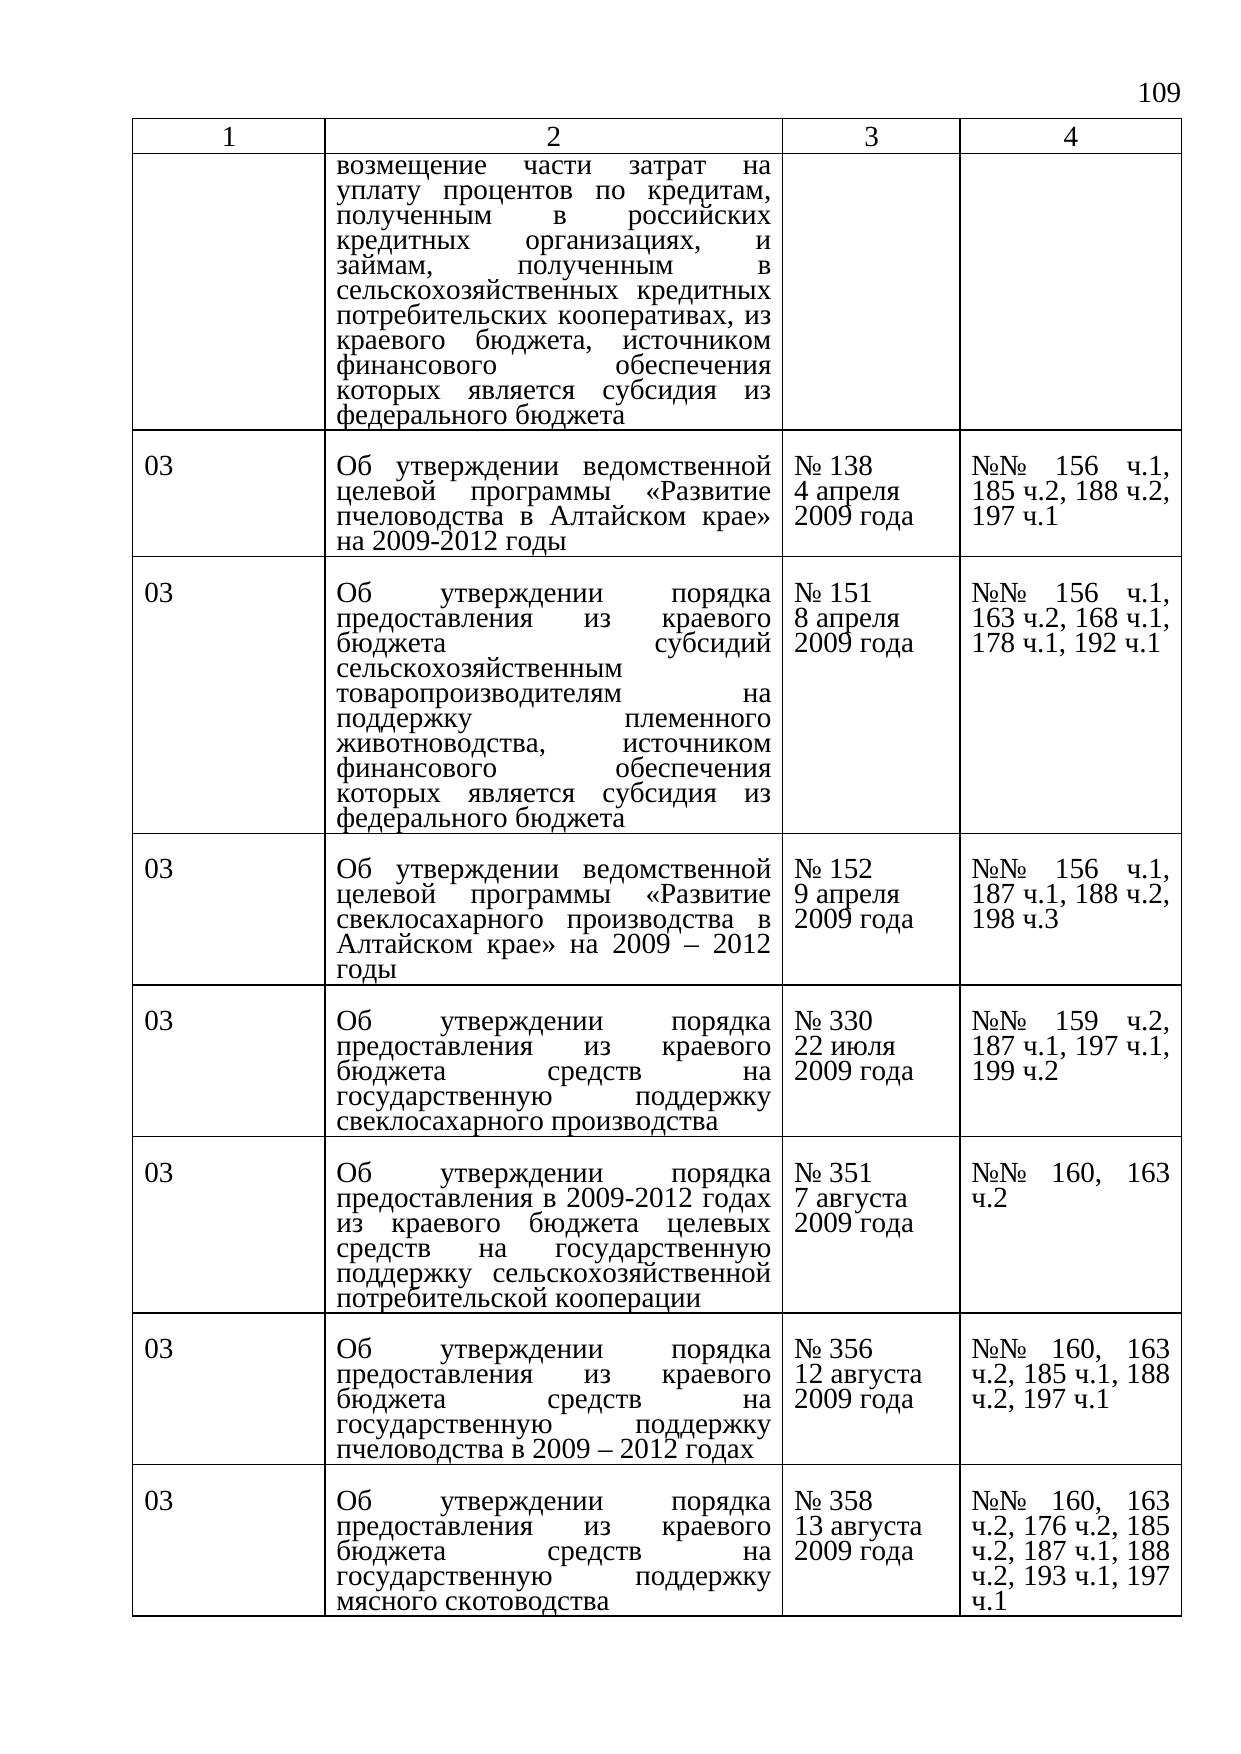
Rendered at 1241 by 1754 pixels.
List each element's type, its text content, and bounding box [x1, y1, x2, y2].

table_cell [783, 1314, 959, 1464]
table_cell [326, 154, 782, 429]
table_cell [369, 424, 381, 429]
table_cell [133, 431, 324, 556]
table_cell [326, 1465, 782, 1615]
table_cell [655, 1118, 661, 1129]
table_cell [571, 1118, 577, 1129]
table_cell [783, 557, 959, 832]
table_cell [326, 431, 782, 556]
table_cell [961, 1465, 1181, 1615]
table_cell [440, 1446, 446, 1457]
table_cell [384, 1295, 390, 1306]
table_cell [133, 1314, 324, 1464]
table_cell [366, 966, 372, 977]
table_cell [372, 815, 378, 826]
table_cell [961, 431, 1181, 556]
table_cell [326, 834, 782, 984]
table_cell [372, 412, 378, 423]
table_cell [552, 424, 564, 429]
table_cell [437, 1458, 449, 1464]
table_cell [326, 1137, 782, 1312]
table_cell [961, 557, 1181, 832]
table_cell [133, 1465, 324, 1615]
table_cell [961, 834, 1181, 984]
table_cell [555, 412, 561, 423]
table_header 3 [783, 119, 959, 153]
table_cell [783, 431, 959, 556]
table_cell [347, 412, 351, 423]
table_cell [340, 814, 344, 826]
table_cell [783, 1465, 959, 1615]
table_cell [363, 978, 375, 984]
table_header 1 [133, 119, 324, 153]
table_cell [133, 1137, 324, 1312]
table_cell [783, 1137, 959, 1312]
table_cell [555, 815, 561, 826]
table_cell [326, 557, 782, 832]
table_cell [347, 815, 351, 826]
table_header 2 [326, 119, 782, 153]
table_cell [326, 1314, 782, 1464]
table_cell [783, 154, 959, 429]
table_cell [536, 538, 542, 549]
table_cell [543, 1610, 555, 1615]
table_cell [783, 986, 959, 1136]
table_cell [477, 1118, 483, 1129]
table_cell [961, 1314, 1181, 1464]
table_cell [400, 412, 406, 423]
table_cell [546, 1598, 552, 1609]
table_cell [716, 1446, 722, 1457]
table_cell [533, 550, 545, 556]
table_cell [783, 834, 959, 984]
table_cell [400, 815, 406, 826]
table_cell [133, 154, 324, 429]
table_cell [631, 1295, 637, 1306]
table_header 4 [961, 119, 1181, 153]
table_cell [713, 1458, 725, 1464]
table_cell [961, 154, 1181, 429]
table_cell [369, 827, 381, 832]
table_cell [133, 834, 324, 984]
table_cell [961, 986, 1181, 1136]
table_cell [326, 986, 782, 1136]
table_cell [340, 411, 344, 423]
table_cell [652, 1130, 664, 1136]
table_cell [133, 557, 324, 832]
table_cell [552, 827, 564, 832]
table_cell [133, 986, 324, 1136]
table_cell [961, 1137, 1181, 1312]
